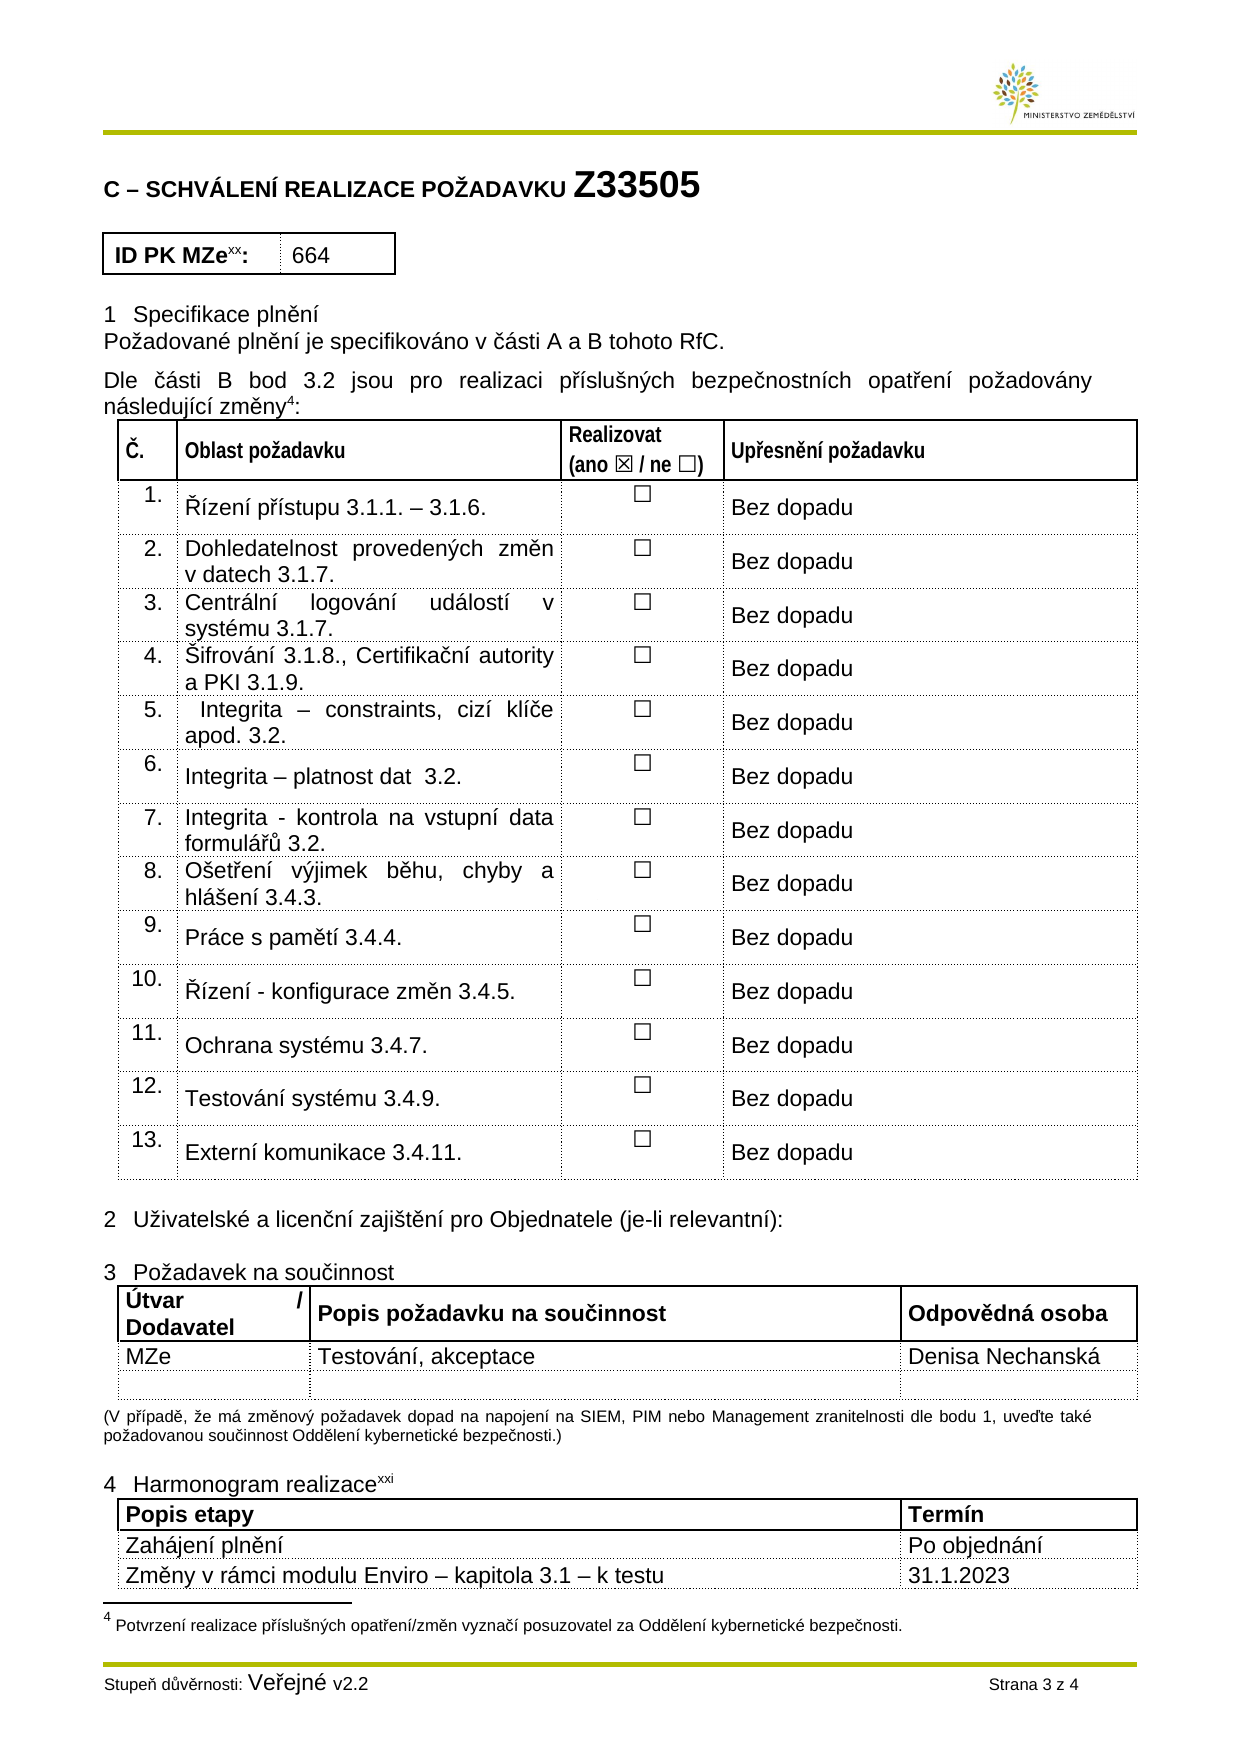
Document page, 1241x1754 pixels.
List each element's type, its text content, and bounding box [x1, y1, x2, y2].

table_header Č. [119, 421, 176, 479]
table_cell Řízení - konfigurace změn 3.4.5. [177, 964, 561, 1017]
table_cell [118, 1370, 310, 1399]
table_header Oblast požadavku [178, 421, 560, 479]
table_cell Integrita - kontrola na vstupní data formulářů 3.2. [177, 803, 561, 856]
text C – Schválení realizace požadavku Z33505 [103, 162, 1092, 206]
table_header Popis etapy [119, 1500, 900, 1529]
table_header Upřesnění požadavku [725, 421, 1136, 479]
table_cell Bez dopadu [724, 803, 1137, 856]
table_cell Bez dopadu [724, 910, 1137, 964]
picture [991, 59, 1137, 128]
table_cell [901, 1370, 1137, 1399]
table_cell [118, 856, 177, 910]
table_cell MZe [118, 1341, 310, 1369]
table_header Termín [902, 1500, 1136, 1529]
table_cell [118, 1071, 177, 1125]
table_cell Bez dopadu [724, 481, 1137, 534]
table_cell Bez dopadu [724, 749, 1137, 802]
table_cell Změny v rámci modulu Enviro – kapitola 3.1 – k testu [118, 1558, 901, 1588]
text (V případě, že má změnový požadavek dopad na napojení na SIEM, PIM nebo Management zranitelnosti dle bodu 1, uveďte také požadovanou součinnost Oddělení kybernetické bezpečnosti.) [103, 1406, 1092, 1445]
table_cell [118, 641, 177, 695]
table_header Realizovat (ano / ne ) [562, 421, 723, 479]
table_cell Bez dopadu [724, 856, 1137, 910]
table_cell Denisa Nechanská [901, 1342, 1137, 1369]
table_header Útvar / Dodavatel [119, 1287, 309, 1340]
subtitle Požadavek na součinnost [103, 1259, 1092, 1285]
table_cell Bez dopadu [724, 695, 1137, 749]
table_cell [118, 1018, 177, 1071]
table_cell Bez dopadu [724, 1125, 1137, 1179]
table_cell Bez dopadu [724, 1018, 1137, 1071]
subtitle Harmonogram realizace [103, 1471, 1092, 1497]
table_cell Zahájení plnění [118, 1530, 901, 1558]
table_cell Bez dopadu [724, 588, 1137, 641]
table_cell Bez dopadu [724, 1071, 1137, 1125]
table_cell [118, 480, 177, 534]
table_cell Externí komunikace 3.4.11. [177, 1125, 561, 1179]
table_header Odpovědná osoba [902, 1287, 1136, 1340]
table_cell [118, 910, 177, 964]
table_cell [118, 803, 177, 856]
text Požadované plnění je specifikováno v části A a B tohoto RfC. [103, 328, 1092, 354]
table_cell Ochrana systému 3.4.7. [177, 1018, 561, 1071]
table_header 664 [280, 234, 394, 273]
table_cell Testování systému 3.4.9. [177, 1071, 561, 1125]
table_cell Bez dopadu [724, 964, 1137, 1017]
table_cell [118, 534, 177, 587]
table_cell Práce s pamětí 3.4.4. [177, 910, 561, 964]
table_cell Centrální logování událostí v systému 3.1.7. [177, 588, 561, 641]
table_cell 31.1.2023 [901, 1558, 1137, 1588]
table_cell Šifrování 3.1.8., Certifikační autority a PKI 3.1.9. [177, 641, 561, 695]
table_cell [118, 1125, 177, 1179]
subtitle Specifikace plnění [103, 301, 1092, 328]
table_cell Ošetření výjimek běhu, chyby a hlášení 3.4.3. [177, 856, 561, 910]
table_cell Dohledatelnost provedených změn v datech 3.1.7. [177, 534, 561, 587]
table_cell [310, 1370, 901, 1399]
subtitle Uživatelské a licenční zajištění pro Objednatele (je-li relevantní): [103, 1206, 1092, 1232]
table_header ID PK MZe: [104, 234, 280, 273]
table_cell Bez dopadu [724, 534, 1137, 587]
table_cell Řízení přístupu 3.1.1. – 3.1.6. [177, 481, 561, 534]
text Dle části B bod 3.2 jsou pro realizaci příslušných bezpečnostních opatření požadovány následující změny: [103, 367, 1092, 419]
table_cell [118, 749, 177, 802]
table_cell Bez dopadu [724, 641, 1137, 695]
table_cell [118, 695, 177, 749]
table_cell Testování, akceptace [310, 1342, 901, 1369]
table_cell Integrita – constraints, cizí klíče apod. 3.2. [177, 695, 561, 749]
table_cell Po objednání [901, 1531, 1137, 1558]
table_cell [118, 588, 177, 641]
table_cell Integrita – platnost dat 3.2. [177, 749, 561, 802]
table_header Popis požadavku na součinnost [311, 1287, 900, 1340]
table_cell [118, 964, 177, 1017]
